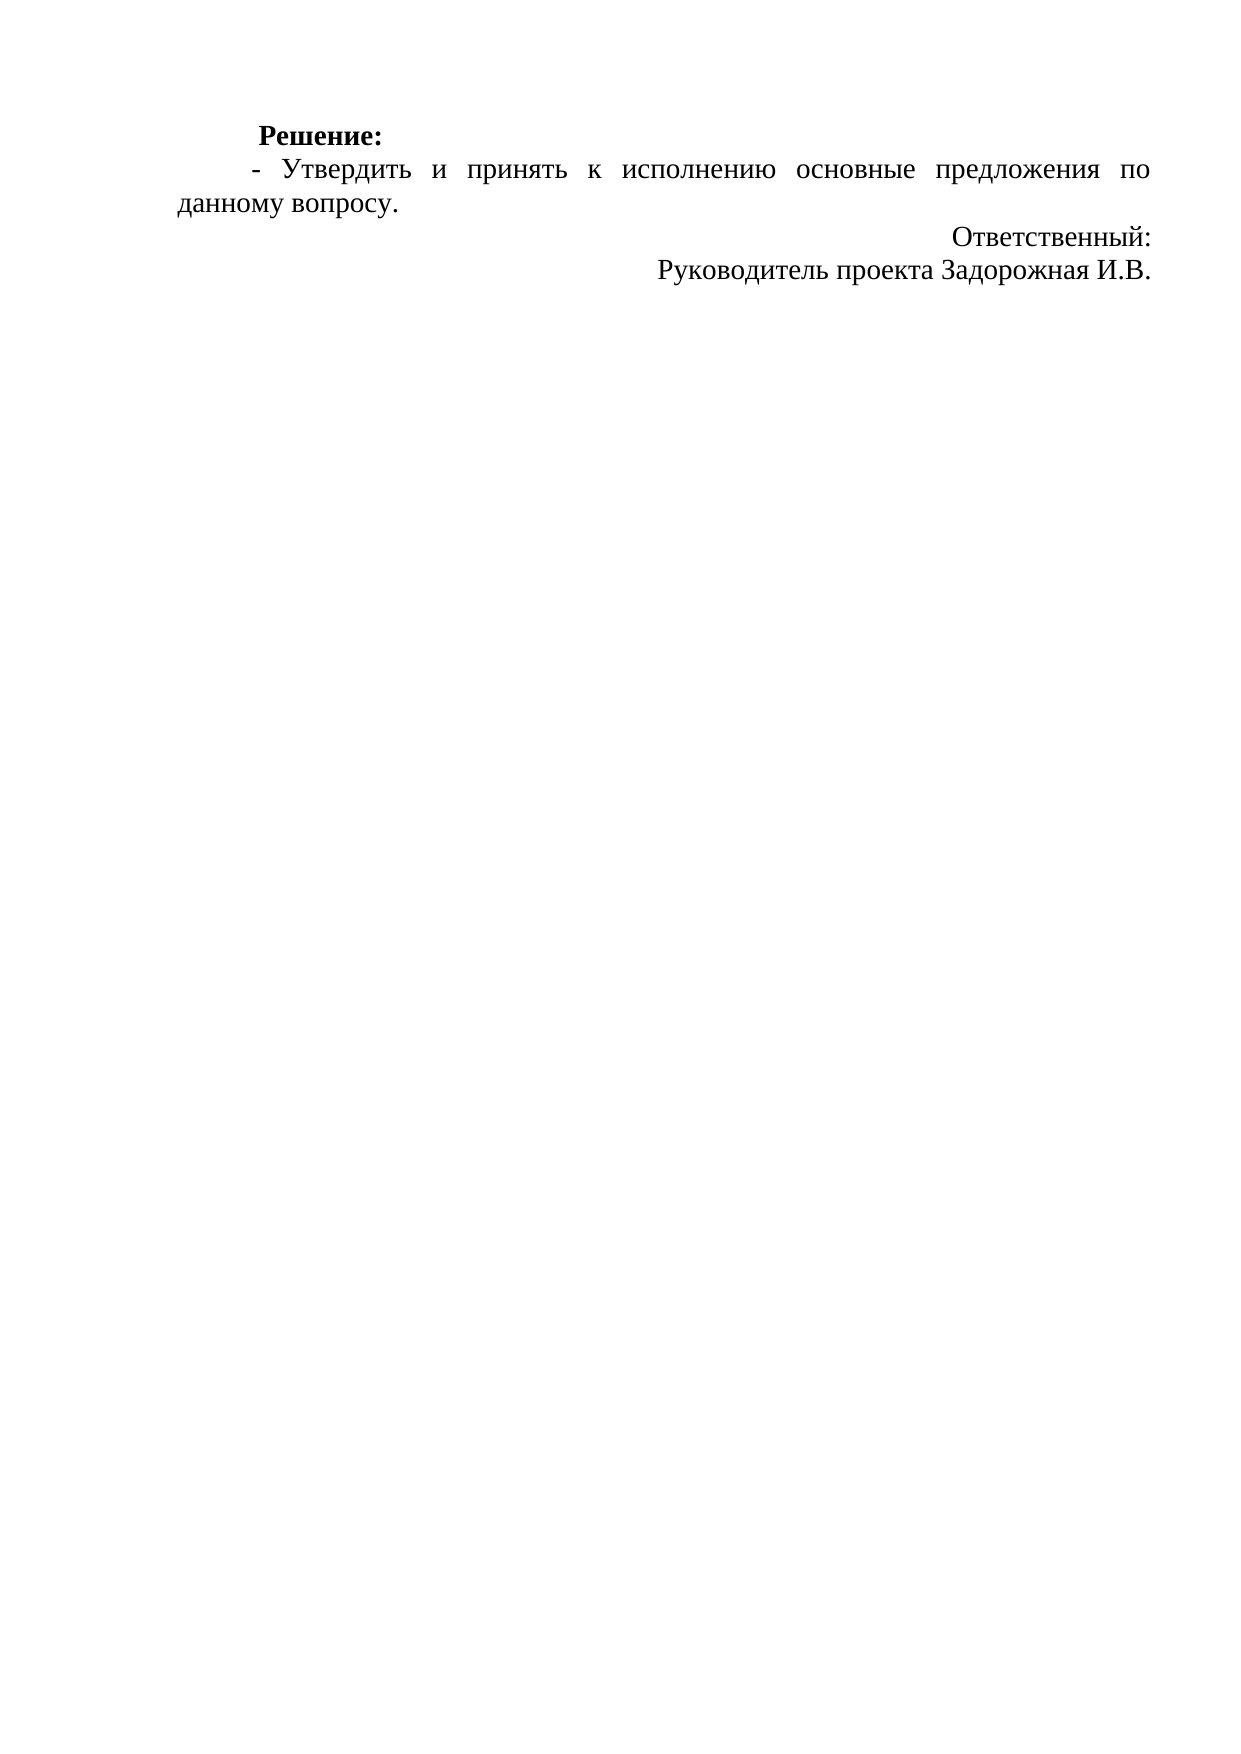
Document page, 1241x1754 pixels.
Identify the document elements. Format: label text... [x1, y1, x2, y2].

text - Утвердить и принять к исполнению основные предложения по данному вопросу. [177, 152, 1152, 219]
text Руководитель проекта Задорожная И.В. [177, 252, 1152, 286]
text Решение: [177, 118, 1152, 152]
text Ответственный: [177, 219, 1152, 252]
